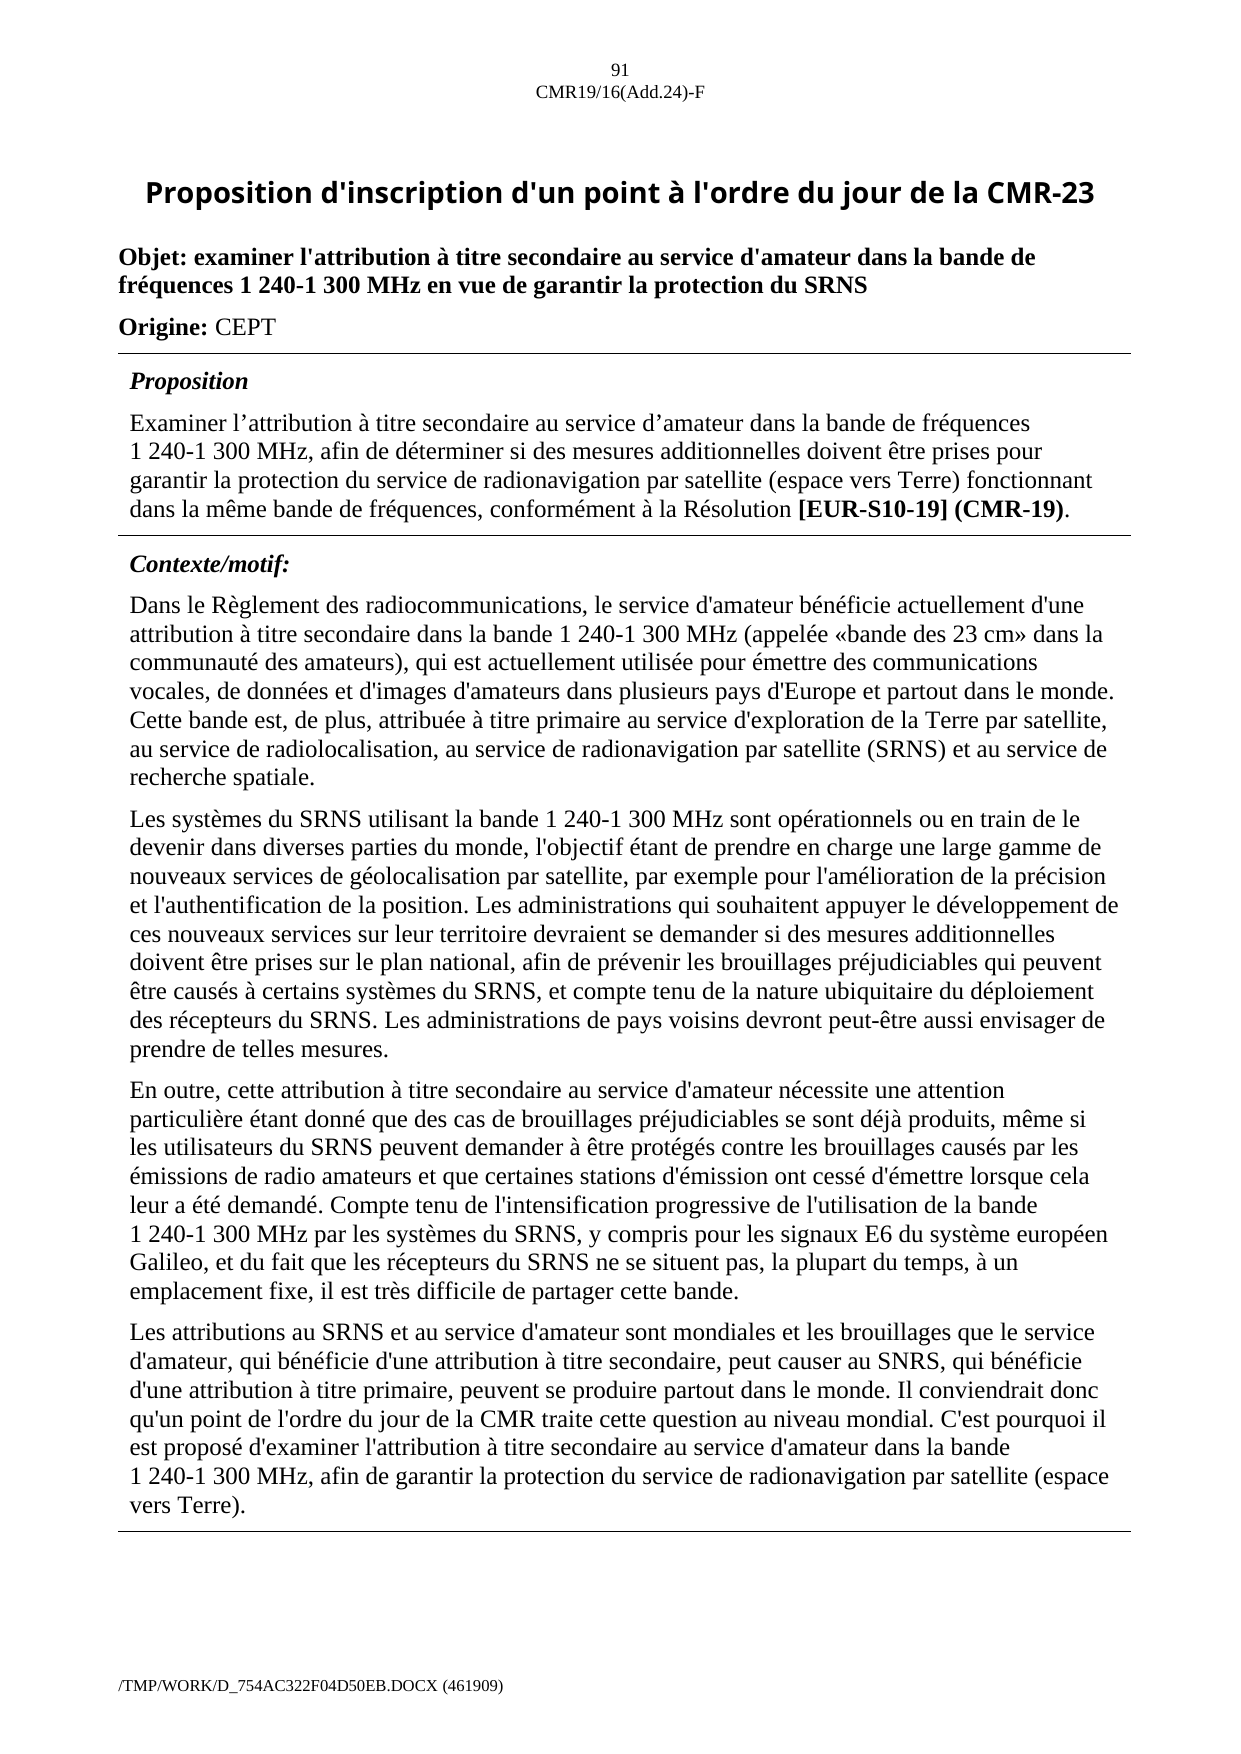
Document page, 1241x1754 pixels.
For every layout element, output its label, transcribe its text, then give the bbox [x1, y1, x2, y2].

text Origine: CEPT [118, 312, 1122, 340]
table_cell Contexte/motif: Dans le Règlement des radiocommunications, le service d'amateur bénéficie actuellement d'une attribution à titre secondaire dans la bande 1 240-1 300 MHz (appelée «bande des 23 cm» dans la communauté des amateurs), qui est actuellement utilisée pour émettre des communications vocales, de données et d'images d'amateurs dans plusieurs pays d'Europe et partout dans le monde. Cette bande est, de plus, attribuée à titre primaire au service d'exploration de la Terre par satellite, au service de radiolocalisation, au service de radionavigation par satellite (SRNS) et au service de recherche spatiale. Les systèmes du SRNS utilisant la bande 1 240-1 300 MHz sont opérationnels ou en train de le devenir dans diverses parties du monde, l'objectif étant de prendre en charge une large gamme de nouveaux services de géolocalisation par satellite, par exemple pour l'amélioration de la précision et l'authentification de la position. Les administrations qui souhaitent appuyer le développement de ces nouveaux services sur leur territoire devraient se demander si des mesures additionnelles doivent être prises sur le plan national, afin de prévenir les brouillages préjudiciables qui peuvent être causés à certains systèmes du SRNS, et compte tenu de la nature ubiquitaire du déploiement des récepteurs du SRNS. Les administrations de pays voisins devront peut-être aussi envisager de prendre de telles mesures. En outre, cette attribution à titre secondaire au service d'amateur nécessite une attention particulière étant donné que des cas de brouillages préjudiciables se sont déjà produits, même si les utilisateurs du SRNS peuvent demander à être protégés contre les brouillages causés par les émissions de radio amateurs et que certaines stations d'émission ont cessé d'émettre lorsque cela leur a été demandé. Compte tenu de l'intensification progressive de l'utilisation de la bande 1 240-1 300 MHz par les systèmes du SRNS, y compris pour les signaux E6 du système européen Galileo, et du fait que les récepteurs du SRNS ne se situent pas, la plupart du temps, à un emplacement fixe, il est très difficile de partager cette bande. Les attributions au SRNS et au service d'amateur sont mondiales et les brouillages que le service d'amateur, qui bénéficie d'une attribution à titre secondaire, peut causer au SNRS, qui bénéficie d'une attribution à titre primaire, peuvent se produire partout dans le monde. Il conviendrait donc qu'un point de l'ordre du jour de la CMR traite cette question au niveau mondial. C'est pourquoi il est proposé d'examiner l'attribution à titre secondaire au service d'amateur dans la bande 1 240-1 300 MHz, afin de garantir la protection du service de radionavigation par satellite (espace vers Terre). [118, 536, 1131, 1531]
text Objet: examiner l'attribution à titre secondaire au service d'amateur dans la bande de fréquences 1 240-1 300 MHz en vue de garantir la protection du SRNS [118, 242, 1122, 299]
title Proposition d'inscription d'un point à l'ordre du jour de la CMR-23 [118, 173, 1122, 212]
table_header Proposition Examiner l’attribution à titre secondaire au service d’amateur dans la bande de fréquences 1 240-1 300 MHz, afin de déterminer si des mesures additionnelles doivent être prises pour garantir la protection du service de radionavigation par satellite (espace vers Terre) fonctionnant dans la même bande de fréquences, conformément à la Résolution [EUR-S10-19] (CMR-19). [118, 354, 1131, 535]
